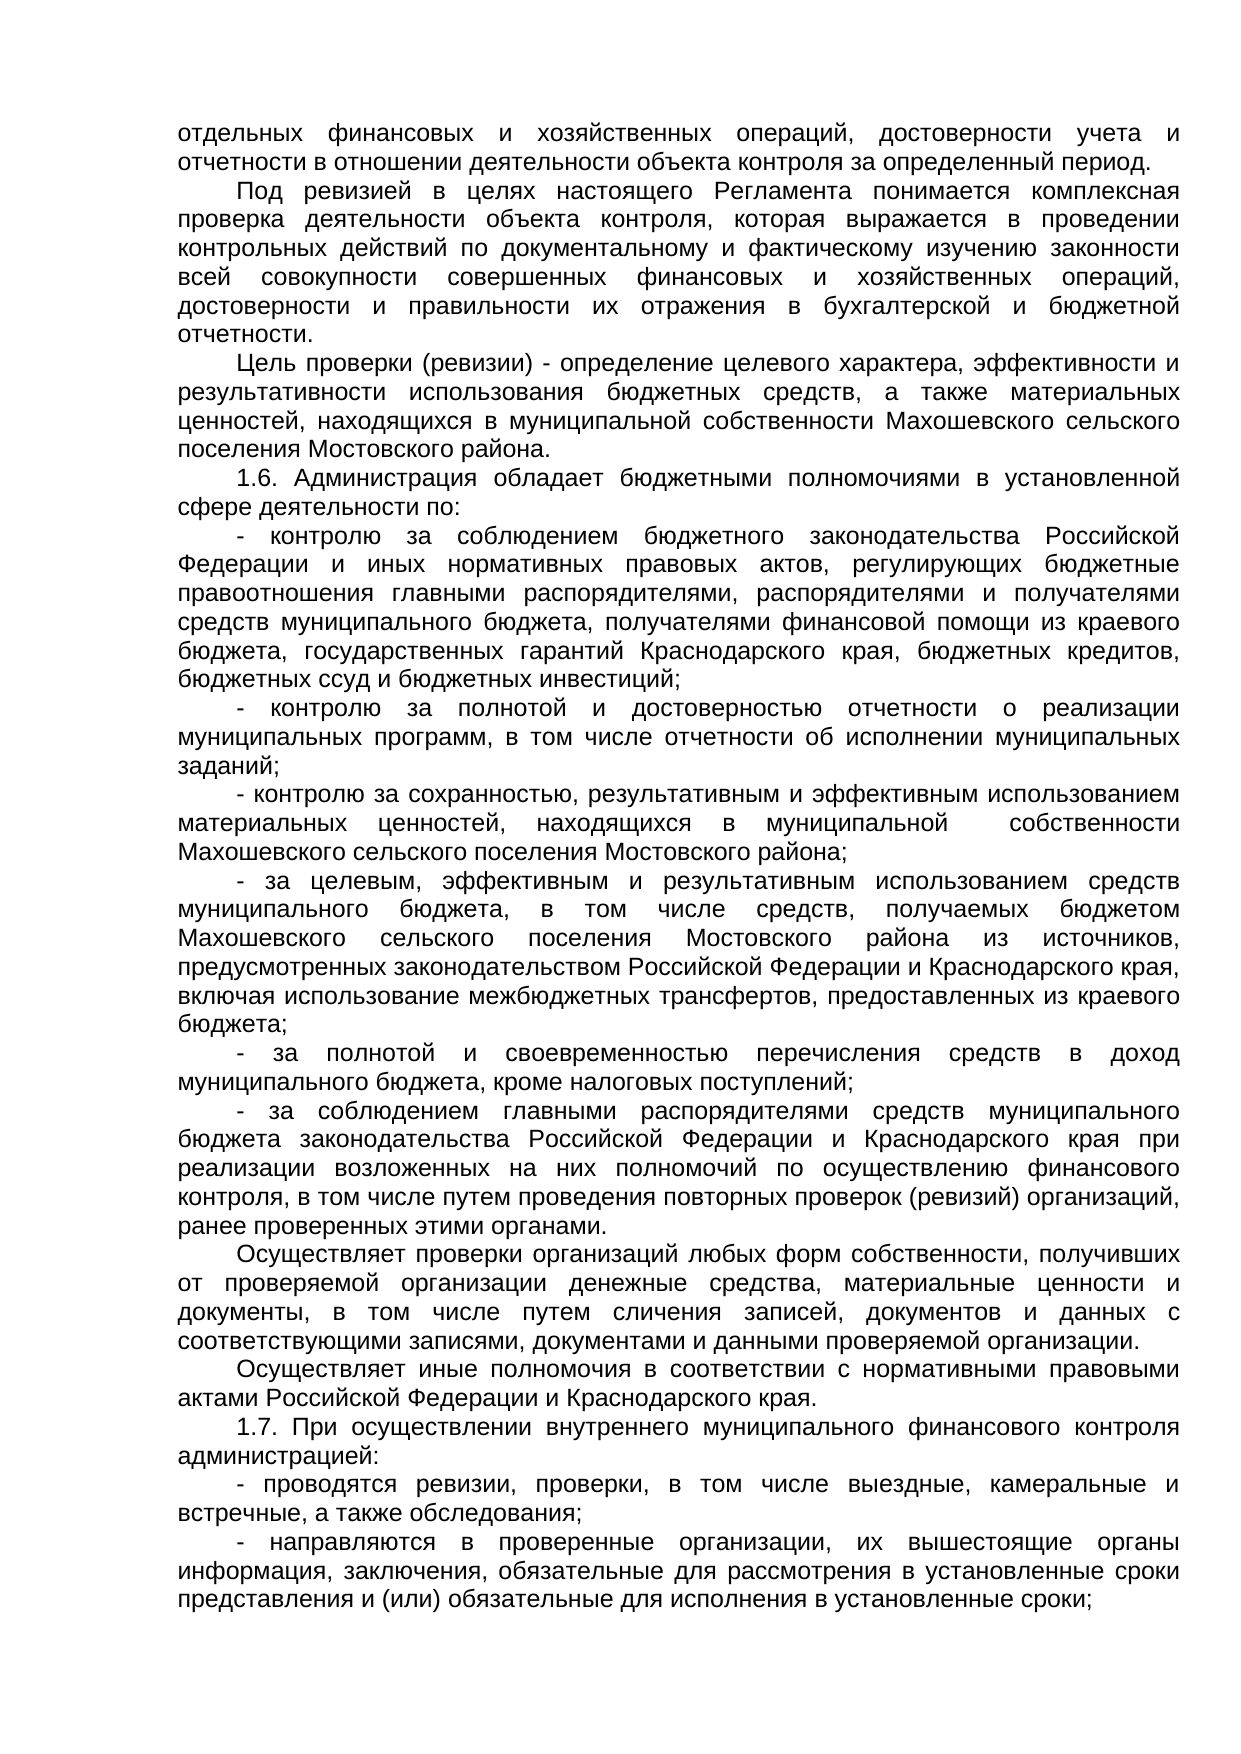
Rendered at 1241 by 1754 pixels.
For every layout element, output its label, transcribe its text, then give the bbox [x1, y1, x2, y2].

text - за целевым, эффективным и результативным использованием средств муниципального бюджета, в том числе средств, получаемых бюджетом Махошевского сельского поселения Мостовского района из источников, предусмотренных законодательством Российской Федерации и Краснодарского края, включая использование межбюджетных трансфертов, предоставленных из краевого бюджета; [177, 866, 1181, 1038]
text Под ревизией в целях настоящего Регламента понимается комплексная проверка деятельности объекта контроля, которая выражается в проведении контрольных действий по документальному и фактическому изучению законности всей совокупности совершенных финансовых и хозяйственных операций, достоверности и правильности их отражения в бухгалтерской и бюджетной отчетности. [177, 176, 1181, 348]
text 1.6. Администрация обладает бюджетными полномочиями в установленной сфере деятельности по: [177, 463, 1181, 521]
text - контролю за соблюдением бюджетного законодательства Российской Федерации и иных нормативных правовых актов, регулирующих бюджетные правоотношения главными распорядителями, распорядителями и получателями средств муниципального бюджета, получателями финансовой помощи из краевого бюджета, государственных гарантий Краснодарского края, бюджетных кредитов, бюджетных ссуд и бюджетных инвестиций; [177, 521, 1181, 693]
text - контролю за полнотой и достоверностью отчетности о реализации муниципальных программ, в том числе отчетности об исполнении муниципальных заданий; [177, 693, 1181, 779]
text Осуществляет проверки организаций любых форм собственности, получивших от проверяемой организации денежные средства, материальные ценности и документы, в том числе путем сличения записей, документов и данных с соответствующими записями, документами и данными проверяемой организации. [177, 1239, 1181, 1354]
text - контролю за сохранностью, результативным и эффективным использованием материальных ценностей, находящихся в муниципальной собственности Махошевского сельского поселения Мостовского района; [177, 779, 1181, 866]
text - за соблюдением главными распорядителями средств муниципального бюджета законодательства Российской Федерации и Краснодарского края при реализации возложенных на них полномочий по осуществлению финансового контроля, в том числе путем проведения повторных проверок (ревизий) организаций, ранее проверенных этими органами. [177, 1096, 1181, 1239]
text - направляются в проверенные организации, их вышестоящие органы информация, заключения, обязательные для рассмотрения в установленные сроки представления и (или) обязательные для исполнения в установленные сроки; [177, 1527, 1181, 1613]
text - проводятся ревизии, проверки, в том числе выездные, камеральные и встречные, а также обследования; [177, 1469, 1181, 1527]
text Цель проверки (ревизии) - определение целевого характера, эффективности и результативности использования бюджетных средств, а также материальных ценностей, находящихся в муниципальной собственности Махошевского сельского поселения Мостовского района. [177, 348, 1181, 463]
text - за полнотой и своевременностью перечисления средств в доход муниципального бюджета, кроме налоговых поступлений; [177, 1038, 1181, 1096]
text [177, 118, 1181, 176]
text 1.7. При осуществлении внутреннего муниципального финансового контроля администрацией: [177, 1412, 1181, 1469]
text Осуществляет иные полномочия в соответствии с нормативными правовыми актами Российской Федерации и Краснодарского края. [177, 1354, 1181, 1412]
